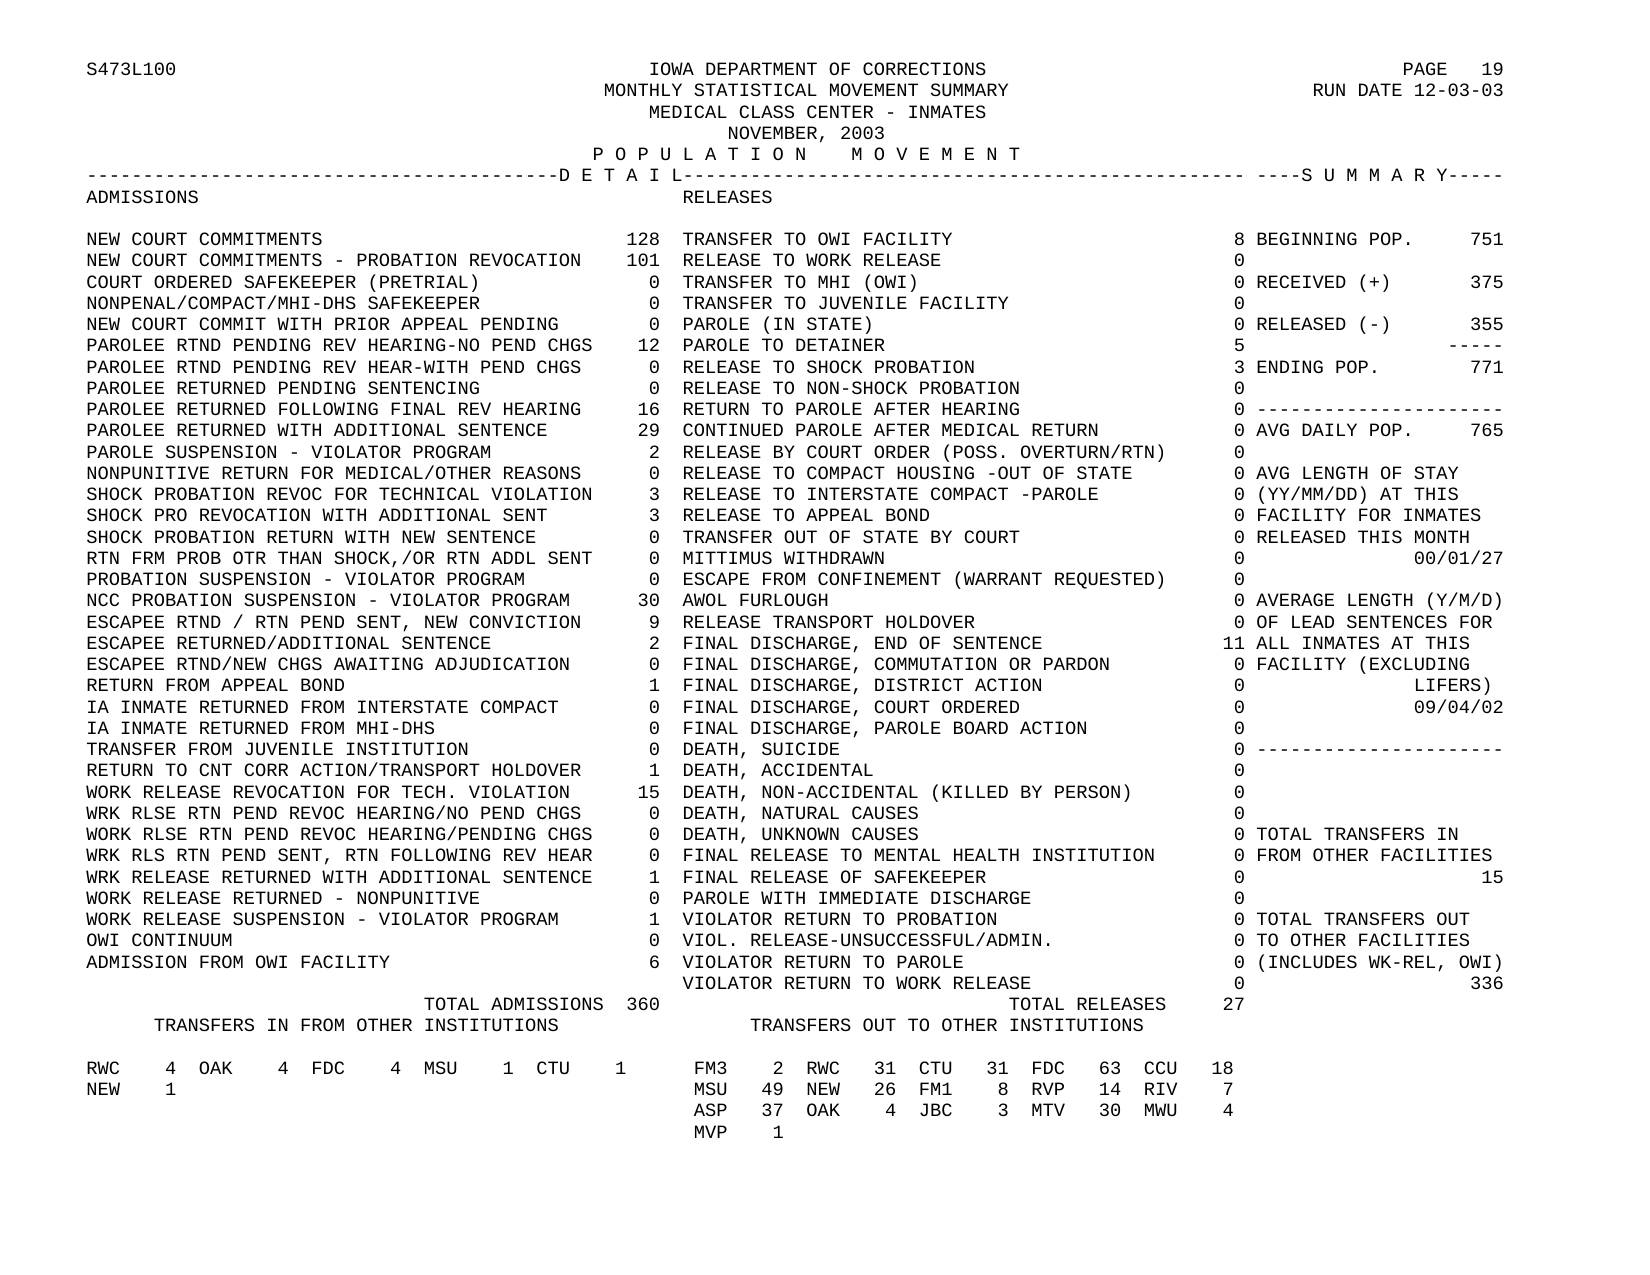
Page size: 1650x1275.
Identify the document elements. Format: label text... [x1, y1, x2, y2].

text NONPENAL/COMPACT/MHI-DHS SAFEKEEPER 0 TRANSFER TO JUVENILE FACILITY 0 [30, 294, 1590, 315]
text VIOLATOR RETURN TO WORK RELEASE 0 336 [30, 974, 1590, 995]
text PAROLEE RETURNED FOLLOWING FINAL REV HEARING 16 RETURN TO PAROLE AFTER HEARING 0 ---------------------- [30, 400, 1590, 421]
text ESCAPEE RTND/NEW CHGS AWAITING ADJUDICATION 0 FINAL DISCHARGE, COMMUTATION OR PARDON 0 FACILITY (EXCLUDING [30, 655, 1590, 676]
text WORK RELEASE REVOCATION FOR TECH. VIOLATION 15 DEATH, NON-ACCIDENTAL (KILLED BY PERSON) 0 [30, 782, 1590, 804]
text WORK RELEASE RETURNED - NONPUNITIVE 0 PAROLE WITH IMMEDIATE DISCHARGE 0 [30, 889, 1590, 910]
text IA INMATE RETURNED FROM INTERSTATE COMPACT 0 FINAL DISCHARGE, COURT ORDERED 0 09/04/02 [30, 697, 1590, 719]
text ASP 37 OAK 4 JBC 3 MTV 30 MWU 4 [30, 1101, 1590, 1122]
text ADMISSION FROM OWI FACILITY 6 VIOLATOR RETURN TO PAROLE 0 (INCLUDES WK-REL, OWI) [30, 952, 1590, 974]
text ------------------------------------------D E T A I L-------------------------------------------------- ----S U M M A R Y----- [30, 166, 1590, 187]
text NEW 1 MSU 49 NEW 26 FM1 8 RVP 14 RIV 7 [30, 1080, 1590, 1101]
text IA INMATE RETURNED FROM MHI-DHS 0 FINAL DISCHARGE, PAROLE BOARD ACTION 0 [30, 719, 1590, 740]
text NEW COURT COMMITMENTS 128 TRANSFER TO OWI FACILITY 8 BEGINNING POP. 751 [30, 230, 1590, 251]
text TRANSFER FROM JUVENILE INSTITUTION 0 DEATH, SUICIDE 0 ---------------------- [30, 740, 1590, 761]
text TRANSFERS IN FROM OTHER INSTITUTIONS TRANSFERS OUT TO OTHER INSTITUTIONS [30, 1016, 1590, 1037]
text MEDICAL CLASS CENTER - INMATES [30, 102, 1590, 124]
text WORK RELEASE SUSPENSION - VIOLATOR PROGRAM 1 VIOLATOR RETURN TO PROBATION 0 TOTAL TRANSFERS OUT [30, 910, 1590, 931]
text SHOCK PRO REVOCATION WITH ADDITIONAL SENT 3 RELEASE TO APPEAL BOND 0 FACILITY FOR INMATES [30, 506, 1590, 527]
text TOTAL ADMISSIONS 360 TOTAL RELEASES 27 [30, 995, 1590, 1016]
text P O P U L A T I O N M O V E M E N T [30, 145, 1590, 166]
text MVP 1 [30, 1122, 1590, 1144]
text NONPUNITIVE RETURN FOR MEDICAL/OTHER REASONS 0 RELEASE TO COMPACT HOUSING -OUT OF STATE 0 AVG LENGTH OF STAY [30, 464, 1590, 485]
text OWI CONTINUUM 0 VIOL. RELEASE-UNSUCCESSFUL/ADMIN. 0 TO OTHER FACILITIES [30, 931, 1590, 952]
text RETURN TO CNT CORR ACTION/TRANSPORT HOLDOVER 1 DEATH, ACCIDENTAL 0 [30, 761, 1590, 782]
text S473L100 IOWA DEPARTMENT OF CORRECTIONS PAGE 19 [30, 60, 1590, 81]
text RTN FRM PROB OTR THAN SHOCK,/OR RTN ADDL SENT 0 MITTIMUS WITHDRAWN 0 00/01/27 [30, 549, 1590, 570]
text RETURN FROM APPEAL BOND 1 FINAL DISCHARGE, DISTRICT ACTION 0 LIFERS) [30, 676, 1590, 697]
text NCC PROBATION SUSPENSION - VIOLATOR PROGRAM 30 AWOL FURLOUGH 0 AVERAGE LENGTH (Y/M/D) [30, 591, 1590, 612]
text SHOCK PROBATION REVOC FOR TECHNICAL VIOLATION 3 RELEASE TO INTERSTATE COMPACT -PAROLE 0 (YY/MM/DD) AT THIS [30, 485, 1590, 506]
text WRK RLS RTN PEND SENT, RTN FOLLOWING REV HEAR 0 FINAL RELEASE TO MENTAL HEALTH INSTITUTION 0 FROM OTHER FACILITIES [30, 846, 1590, 867]
text PROBATION SUSPENSION - VIOLATOR PROGRAM 0 ESCAPE FROM CONFINEMENT (WARRANT REQUESTED) 0 [30, 570, 1590, 591]
text NEW COURT COMMITMENTS - PROBATION REVOCATION 101 RELEASE TO WORK RELEASE 0 [30, 251, 1590, 272]
text COURT ORDERED SAFEKEEPER (PRETRIAL) 0 TRANSFER TO MHI (OWI) 0 RECEIVED (+) 375 [30, 272, 1590, 294]
text PAROLEE RETURNED PENDING SENTENCING 0 RELEASE TO NON-SHOCK PROBATION 0 [30, 379, 1590, 400]
text ESCAPEE RTND / RTN PEND SENT, NEW CONVICTION 9 RELEASE TRANSPORT HOLDOVER 0 OF LEAD SENTENCES FOR [30, 612, 1590, 634]
text WRK RELEASE RETURNED WITH ADDITIONAL SENTENCE 1 FINAL RELEASE OF SAFEKEEPER 0 15 [30, 867, 1590, 889]
text ADMISSIONS RELEASES [30, 187, 1590, 209]
text PAROLEE RTND PENDING REV HEARING-NO PEND CHGS 12 PAROLE TO DETAINER 5 ----- [30, 336, 1590, 357]
text NOVEMBER, 2003 [30, 124, 1590, 145]
text SHOCK PROBATION RETURN WITH NEW SENTENCE 0 TRANSFER OUT OF STATE BY COURT 0 RELEASED THIS MONTH [30, 527, 1590, 549]
text NEW COURT COMMIT WITH PRIOR APPEAL PENDING 0 PAROLE (IN STATE) 0 RELEASED (-) 355 [30, 315, 1590, 336]
text MONTHLY STATISTICAL MOVEMENT SUMMARY RUN DATE 12-03-03 [30, 81, 1590, 102]
text PAROLEE RTND PENDING REV HEAR-WITH PEND CHGS 0 RELEASE TO SHOCK PROBATION 3 ENDING POP. 771 [30, 357, 1590, 379]
text WRK RLSE RTN PEND REVOC HEARING/NO PEND CHGS 0 DEATH, NATURAL CAUSES 0 [30, 804, 1590, 825]
text ESCAPEE RETURNED/ADDITIONAL SENTENCE 2 FINAL DISCHARGE, END OF SENTENCE 11 ALL INMATES AT THIS [30, 634, 1590, 655]
text RWC 4 OAK 4 FDC 4 MSU 1 CTU 1 FM3 2 RWC 31 CTU 31 FDC 63 CCU 18 [30, 1059, 1590, 1080]
text PAROLEE RETURNED WITH ADDITIONAL SENTENCE 29 CONTINUED PAROLE AFTER MEDICAL RETURN 0 AVG DAILY POP. 765 [30, 421, 1590, 442]
text PAROLE SUSPENSION - VIOLATOR PROGRAM 2 RELEASE BY COURT ORDER (POSS. OVERTURN/RTN) 0 [30, 442, 1590, 464]
text WORK RLSE RTN PEND REVOC HEARING/PENDING CHGS 0 DEATH, UNKNOWN CAUSES 0 TOTAL TRANSFERS IN [30, 825, 1590, 846]
